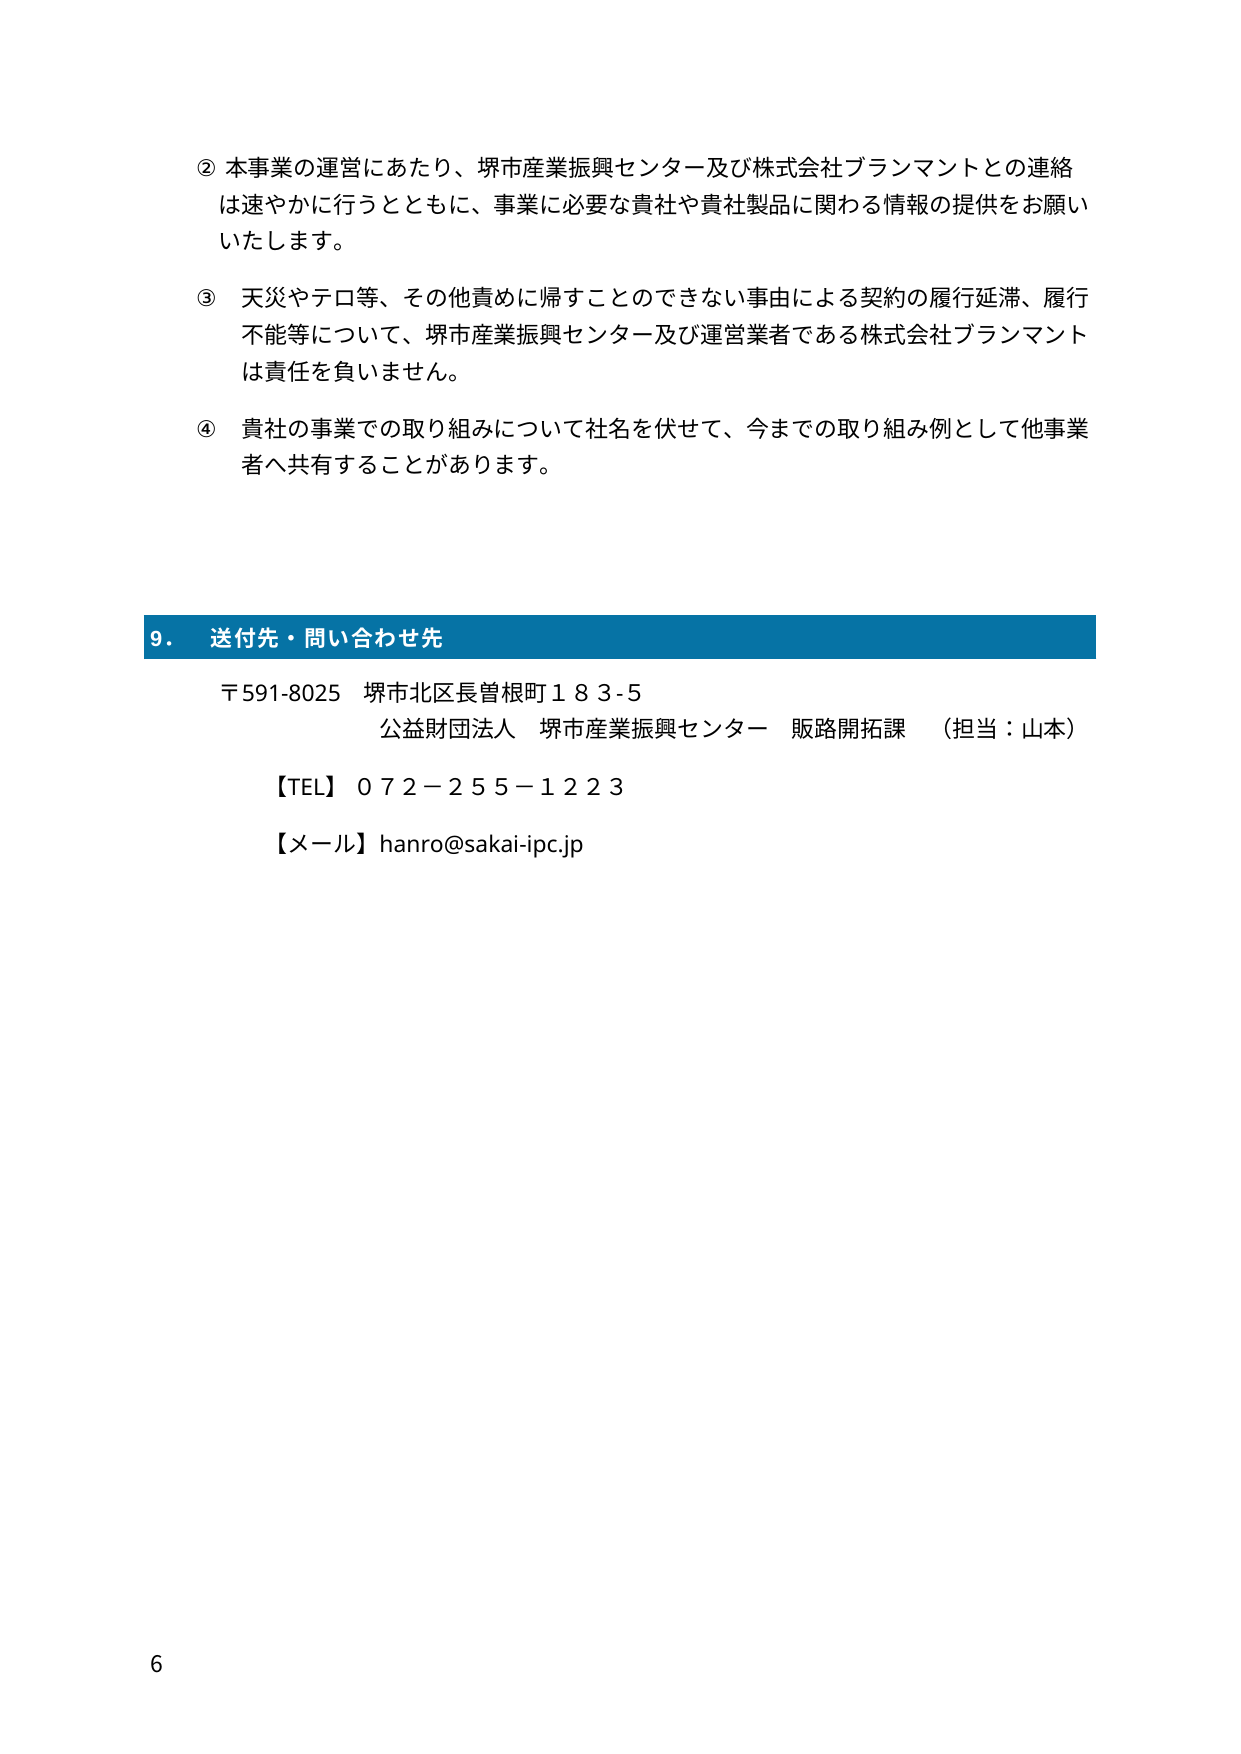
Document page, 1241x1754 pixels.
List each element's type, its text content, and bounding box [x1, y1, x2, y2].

list 本事業の運営にあたり、堺市産業振興センター及び株式会社ブランマントとの連絡は速やかに行うとともに、事業に必要な貴社や貴社製品に関わる情報の提供をお願いいたします。 [196, 150, 1090, 256]
list 天災やテロ等、その他責めに帰すことのできない事由による契約の履行延滞、履行不能等について、堺市産業振興センター及び運営業者である株式会社ブランマントは責任を負いません。 [196, 280, 1090, 387]
subtitle 9． 送付先・問い合わせ先 [150, 621, 1090, 653]
text 【TEL】 ０７２－２５５－１２２３ [150, 768, 1090, 802]
text 【メール】hanro@sakai-ipc.jp [150, 826, 1090, 859]
text 〒591-8025 堺市北区長曽根町１８３-５ 公益財団法人 堺市産業振興センター 販路開拓課 （担当：山本） [150, 675, 1090, 744]
list 貴社の事業での取り組みについて社名を伏せて、今までの取り組み例として他事業者へ共有することがあります。 [196, 411, 1090, 480]
